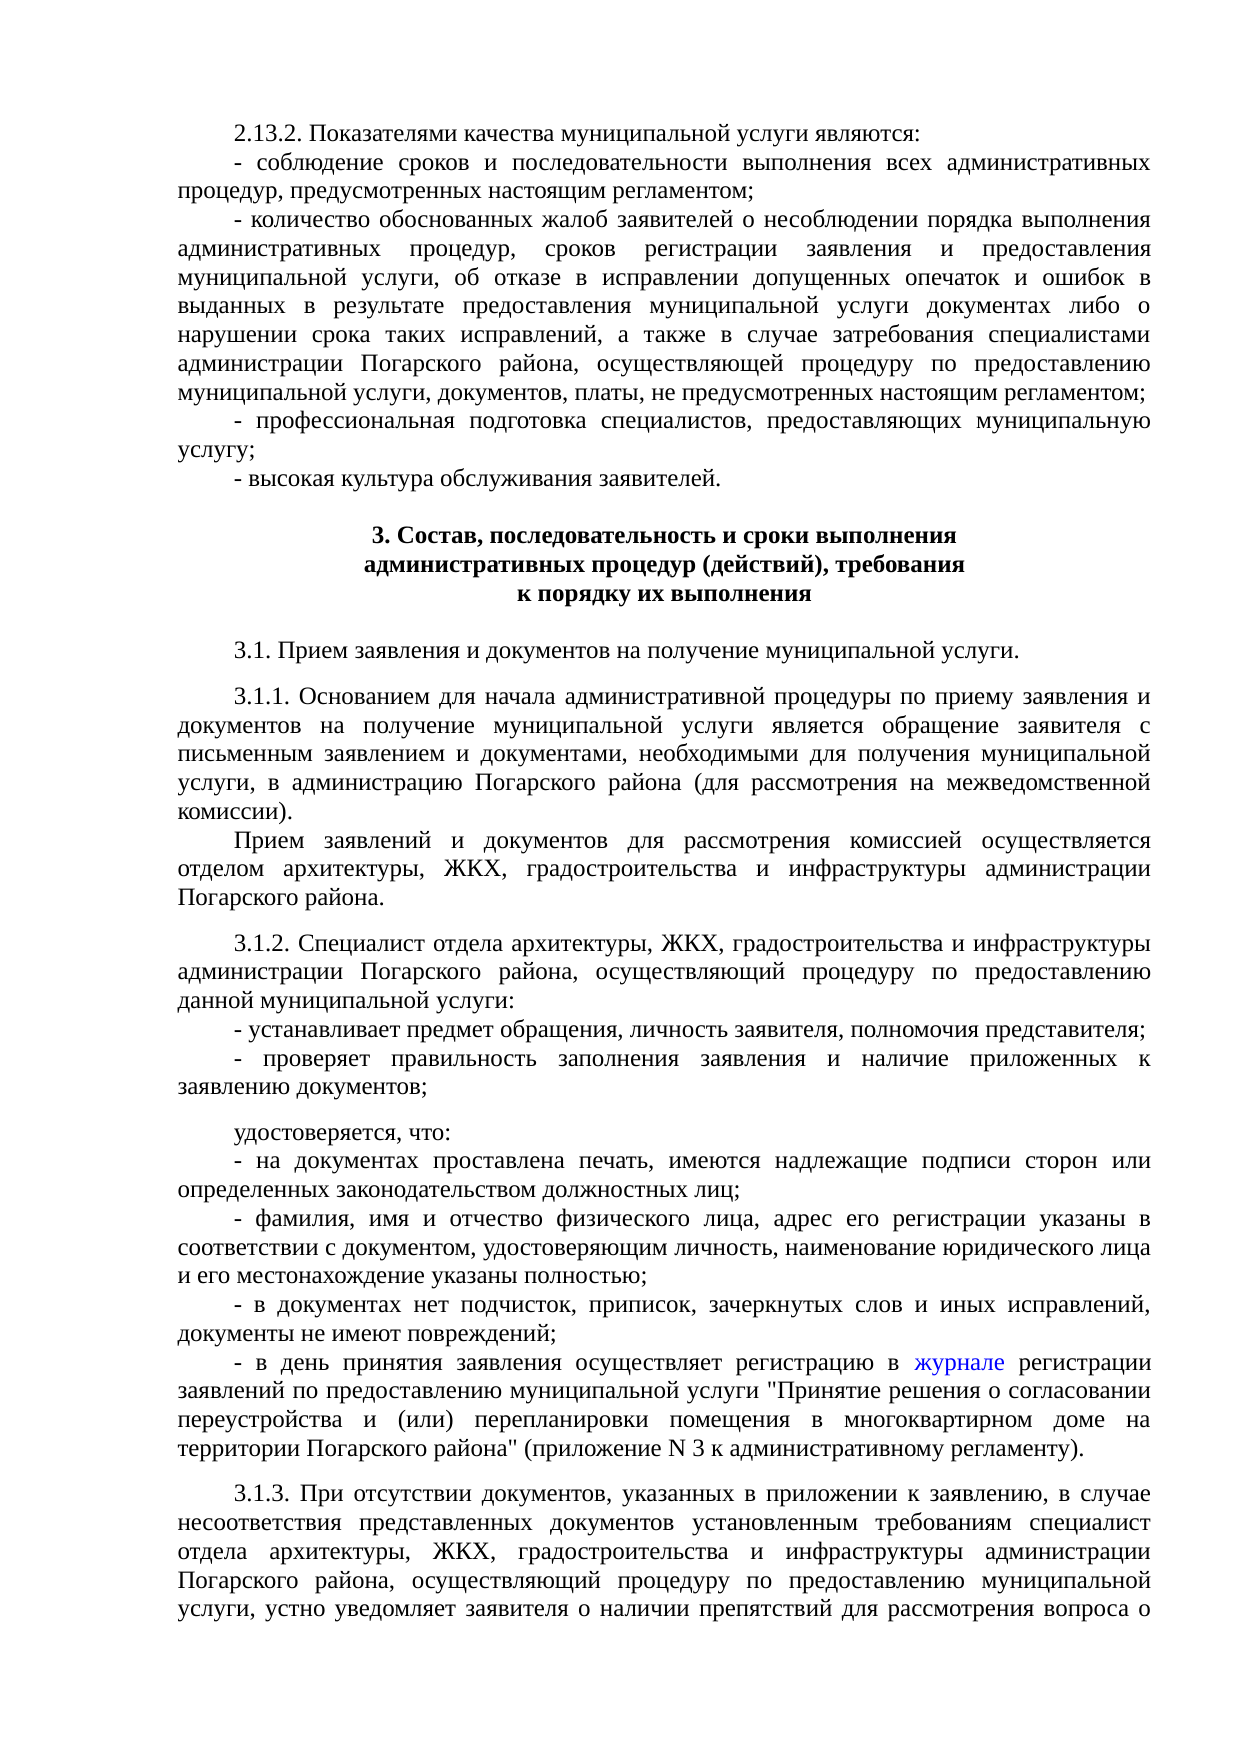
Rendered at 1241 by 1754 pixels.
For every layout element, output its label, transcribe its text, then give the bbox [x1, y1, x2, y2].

text - в день принятия заявления осуществляет регистрацию в журнале регистрации заявлений по предоставлению муниципальной услуги "Принятие решения о согласовании переустройства и (или) перепланировки помещения в многоквартирном доме на территории Погарского района" (приложение N 3 к административному регламенту). [177, 1347, 1152, 1462]
text - соблюдение сроков и последовательности выполнения всех административных процедур, предусмотренных настоящим регламентом; [177, 147, 1152, 204]
text - проверяет правильность заполнения заявления и наличие приложенных к заявлению документов; [177, 1043, 1152, 1100]
text 2.13.2. Показателями качества муниципальной услуги являются: [177, 118, 1152, 147]
text - устанавливает предмет обращения, личность заявителя, полномочия представителя; [177, 1014, 1152, 1043]
list 3. Состав, последовательность и сроки выполнения [177, 521, 1152, 549]
text Прием заявлений и документов для рассмотрения комиссией осуществляется отделом архитектуры, ЖКХ, градостроительства и инфраструктуры администрации Погарского района. [177, 825, 1152, 911]
text - высокая культура обслуживания заявителей. [177, 463, 1152, 492]
text - в документах нет подчисток, приписок, зачеркнутых слов и иных исправлений, документы не имеют повреждений; [177, 1289, 1152, 1347]
text - на документах проставлена печать, имеются надлежащие подписи сторон или определенных законодательством должностных лиц; [177, 1146, 1152, 1203]
text - фамилия, имя и отчество физического лица, адрес его регистрации указаны в соответствии с документом, удостоверяющим личность, наименование юридического лица и его местонахождение указаны полностью; [177, 1203, 1152, 1289]
text административных процедур (действий), требования [177, 549, 1152, 578]
text 3.1.1. Основанием для начала административной процедуры по приему заявления и документов на получение муниципальной услуги является обращение заявителя с письменным заявлением и документами, необходимыми для получения муниципальной услуги, в администрацию Погарского района (для рассмотрения на межведомственной комиссии). [177, 681, 1152, 825]
text 3.1.2. Специалист отдела архитектуры, ЖКХ, градостроительства и инфраструктуры администрации Погарского района, осуществляющий процедуру по предоставлению данной муниципальной услуги: [177, 928, 1152, 1014]
text - профессиональная подготовка специалистов, предоставляющих муниципальную услугу; [177, 406, 1152, 463]
text 3.1. Прием заявления и документов на получение муниципальной услуги. [177, 636, 1152, 664]
text к порядку их выполнения [177, 578, 1152, 607]
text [177, 1478, 1152, 1622]
text удостоверяется, что: [177, 1117, 1152, 1146]
text - количество обоснованных жалоб заявителей о несоблюдении порядка выполнения административных процедур, сроков регистрации заявления и предоставления муниципальной услуги, об отказе в исправлении допущенных опечаток и ошибок в выданных в результате предоставления муниципальной услуги документах либо о нарушении срока таких исправлений, а также в случае затребования специалистами администрации Погарского района, осуществляющей процедуру по предоставлению муниципальной услуги, документов, платы, не предусмотренных настоящим регламентом; [177, 204, 1152, 406]
